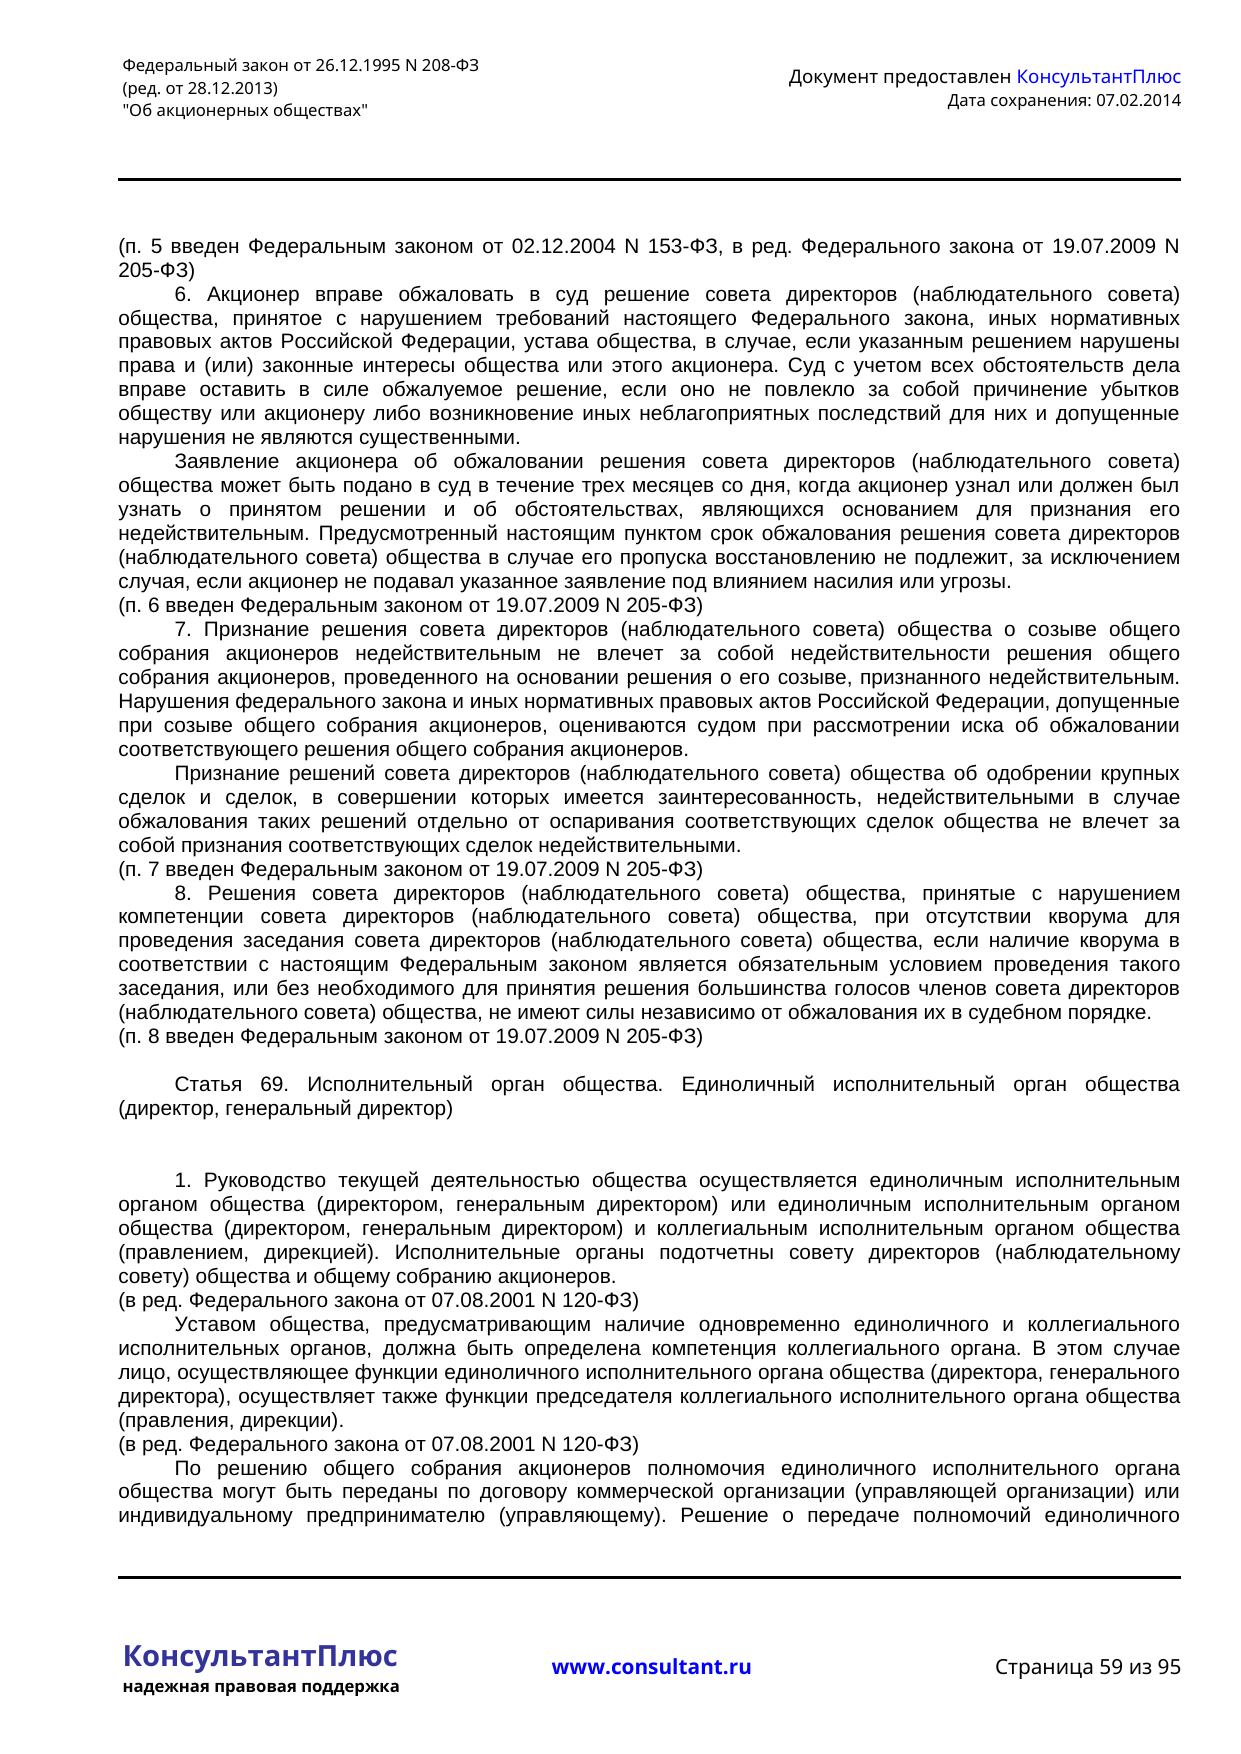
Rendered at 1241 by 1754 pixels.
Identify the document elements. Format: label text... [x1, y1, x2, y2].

text Уставом общества, предусматривающим наличие одновременно единоличного и коллегиального исполнительных органов, должна быть определена компетенция коллегиального органа. В этом случае лицо, осуществляющее функции единоличного исполнительного органа общества (директора, генерального директора), осуществляет также функции председателя коллегиального исполнительного органа общества (правления, дирекции). [118, 1312, 1181, 1431]
text Заявление акционера об обжаловании решения совета директоров (наблюдательного совета) общества может быть подано в суд в течение трех месяцев со дня, когда акционер узнал или должен был узнать о принятом решении и об обстоятельствах, являющихся основанием для признания его недействительным. Предусмотренный настоящим пунктом срок обжалования решения совета директоров (наблюдательного совета) общества в случае его пропуска восстановлению не подлежит, за исключением случая, если акционер не подавал указанное заявление под влиянием насилия или угрозы. [118, 449, 1181, 593]
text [118, 1455, 1181, 1527]
text (п. 8 введен Федеральным законом от 19.07.2009 N 205-ФЗ) [118, 1024, 1181, 1048]
text 8. Решения совета директоров (наблюдательного совета) общества, принятые с нарушением компетенции совета директоров (наблюдательного совета) общества, при отсутствии кворума для проведения заседания совета директоров (наблюдательного совета) общества, если наличие кворума в соответствии с настоящим Федеральным законом является обязательным условием проведения такого заседания, или без необходимого для принятия решения большинства голосов членов совета директоров (наблюдательного совета) общества, не имеют силы независимо от обжалования их в судебном порядке. [118, 880, 1181, 1024]
text 7. Признание решения совета директоров (наблюдательного совета) общества о созыве общего собрания акционеров недействительным не влечет за собой недействительности решения общего собрания акционеров, проведенного на основании решения о его созыве, признанного недействительным. Нарушения федерального закона и иных нормативных правовых актов Российской Федерации, допущенные при созыве общего собрания акционеров, оцениваются судом при рассмотрении иска об обжаловании соответствующего решения общего собрания акционеров. [118, 617, 1181, 761]
text 1. Руководство текущей деятельностью общества осуществляется единоличным исполнительным органом общества (директором, генеральным директором) или единоличным исполнительным органом общества (директором, генеральным директором) и коллегиальным исполнительным органом общества (правлением, дирекцией). Исполнительные органы подотчетны совету директоров (наблюдательному совету) общества и общему собранию акционеров. [118, 1168, 1181, 1288]
text Признание решений совета директоров (наблюдательного совета) общества об одобрении крупных сделок и сделок, в совершении которых имеется заинтересованность, недействительными в случае обжалования таких решений отдельно от оспаривания соответствующих сделок общества не влечет за собой признания соответствующих сделок недействительными. [118, 761, 1181, 856]
text (в ред. Федерального закона от 07.08.2001 N 120-ФЗ) [118, 1288, 1181, 1312]
text (п. 5 введен Федеральным законом от 02.12.2004 N 153-ФЗ, в ред. Федерального закона от 19.07.2009 N 205-ФЗ) [118, 233, 1181, 281]
text (в ред. Федерального закона от 07.08.2001 N 120-ФЗ) [118, 1431, 1181, 1455]
text Статья 69. Исполнительный орган общества. Единоличный исполнительный орган общества (директор, генеральный директор) [118, 1072, 1181, 1120]
text (п. 6 введен Федеральным законом от 19.07.2009 N 205-ФЗ) [118, 593, 1181, 617]
text (п. 7 введен Федеральным законом от 19.07.2009 N 205-ФЗ) [118, 856, 1181, 880]
text 6. Акционер вправе обжаловать в суд решение совета директоров (наблюдательного совета) общества, принятое с нарушением требований настоящего Федерального закона, иных нормативных правовых актов Российской Федерации, устава общества, в случае, если указанным решением нарушены права и (или) законные интересы общества или этого акционера. Суд с учетом всех обстоятельств дела вправе оставить в силе обжалуемое решение, если оно не повлекло за собой причинение убытков обществу или акционеру либо возникновение иных неблагоприятных последствий для них и допущенные нарушения не являются существенными. [118, 281, 1181, 449]
